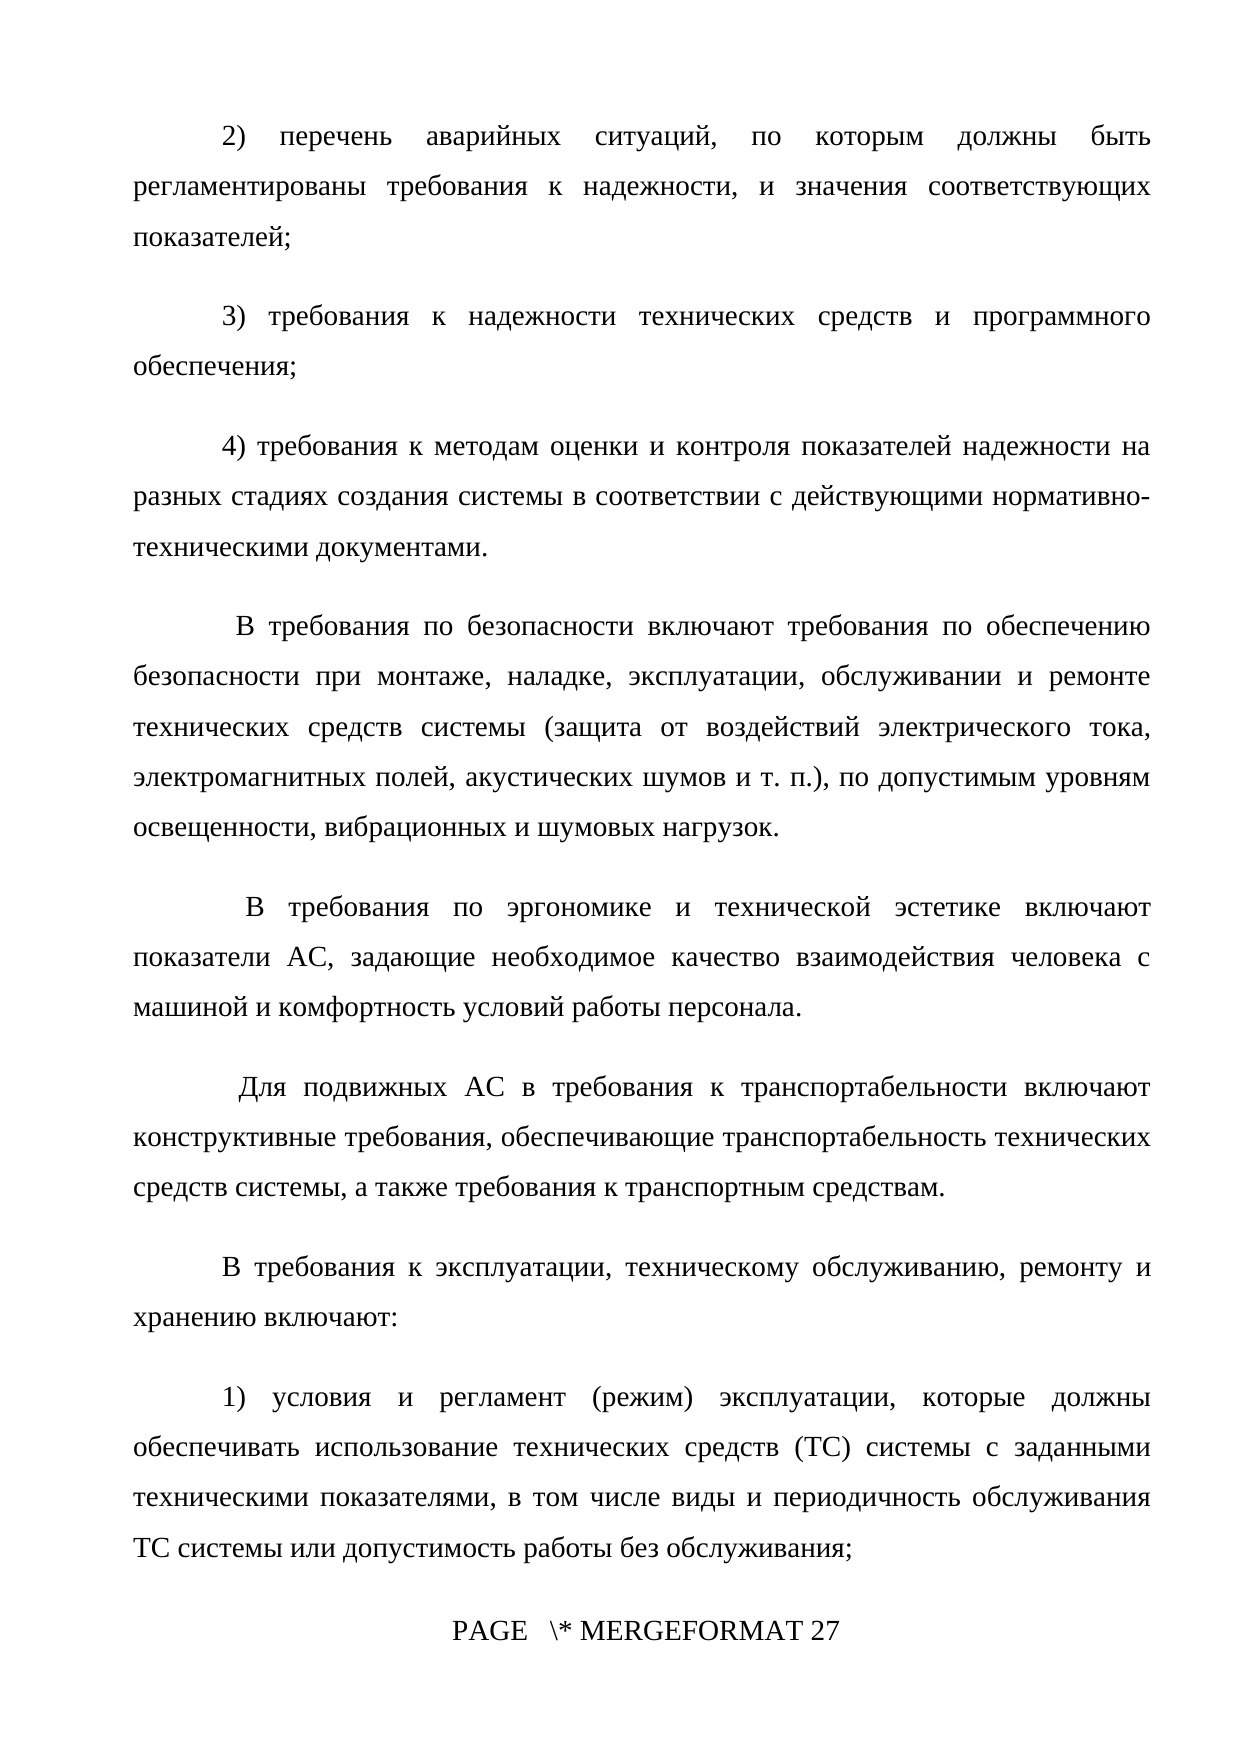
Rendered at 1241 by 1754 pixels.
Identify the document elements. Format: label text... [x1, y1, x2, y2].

text В требования по безопасности включают требования по обеспечению безопасности при монтаже, наладке, эксплуатации, обслуживании и ремонте технических средств системы (защита от воздействий электрического тока, электромагнитных полей, акустических шумов и т. п.), по допустимым уровням освещенности, вибрационных и шумовых нагрузок. [133, 608, 1152, 843]
text 2) перечень аварийных ситуаций, по которым должны быть регламентированы требования к надежности, и значения соответствующих показателей; [133, 118, 1152, 252]
text 1) условия и регламент (режим) эксплуатации, которые должны обеспечивать использование технических средств (ТС) системы с заданными техническими показателями, в том числе виды и периодичность обслуживания ТС системы или допустимость работы без обслуживания; [133, 1379, 1152, 1563]
text 4) требования к методам оценки и контроля показателей надежности на разных стадиях создания системы в соответствии с действующими нормативно-техническими документами. [133, 428, 1152, 562]
text В требования по эргономике и технической эстетике включают показатели АС, задающие необходимое качество взаимодействия человека с машиной и комфортность условий работы персонала. [133, 889, 1152, 1023]
text Для подвижных АС в требования к транспортабельности включают конструктивные требования, обеспечивающие транспортабельность технических средств системы, а также требования к транспортным средствам. [133, 1069, 1152, 1203]
text В требования к эксплуатации, техническому обслуживанию, ремонту и хранению включают: [133, 1249, 1152, 1333]
text 3) требования к надежности технических средств и программного обеспечения; [133, 298, 1152, 382]
